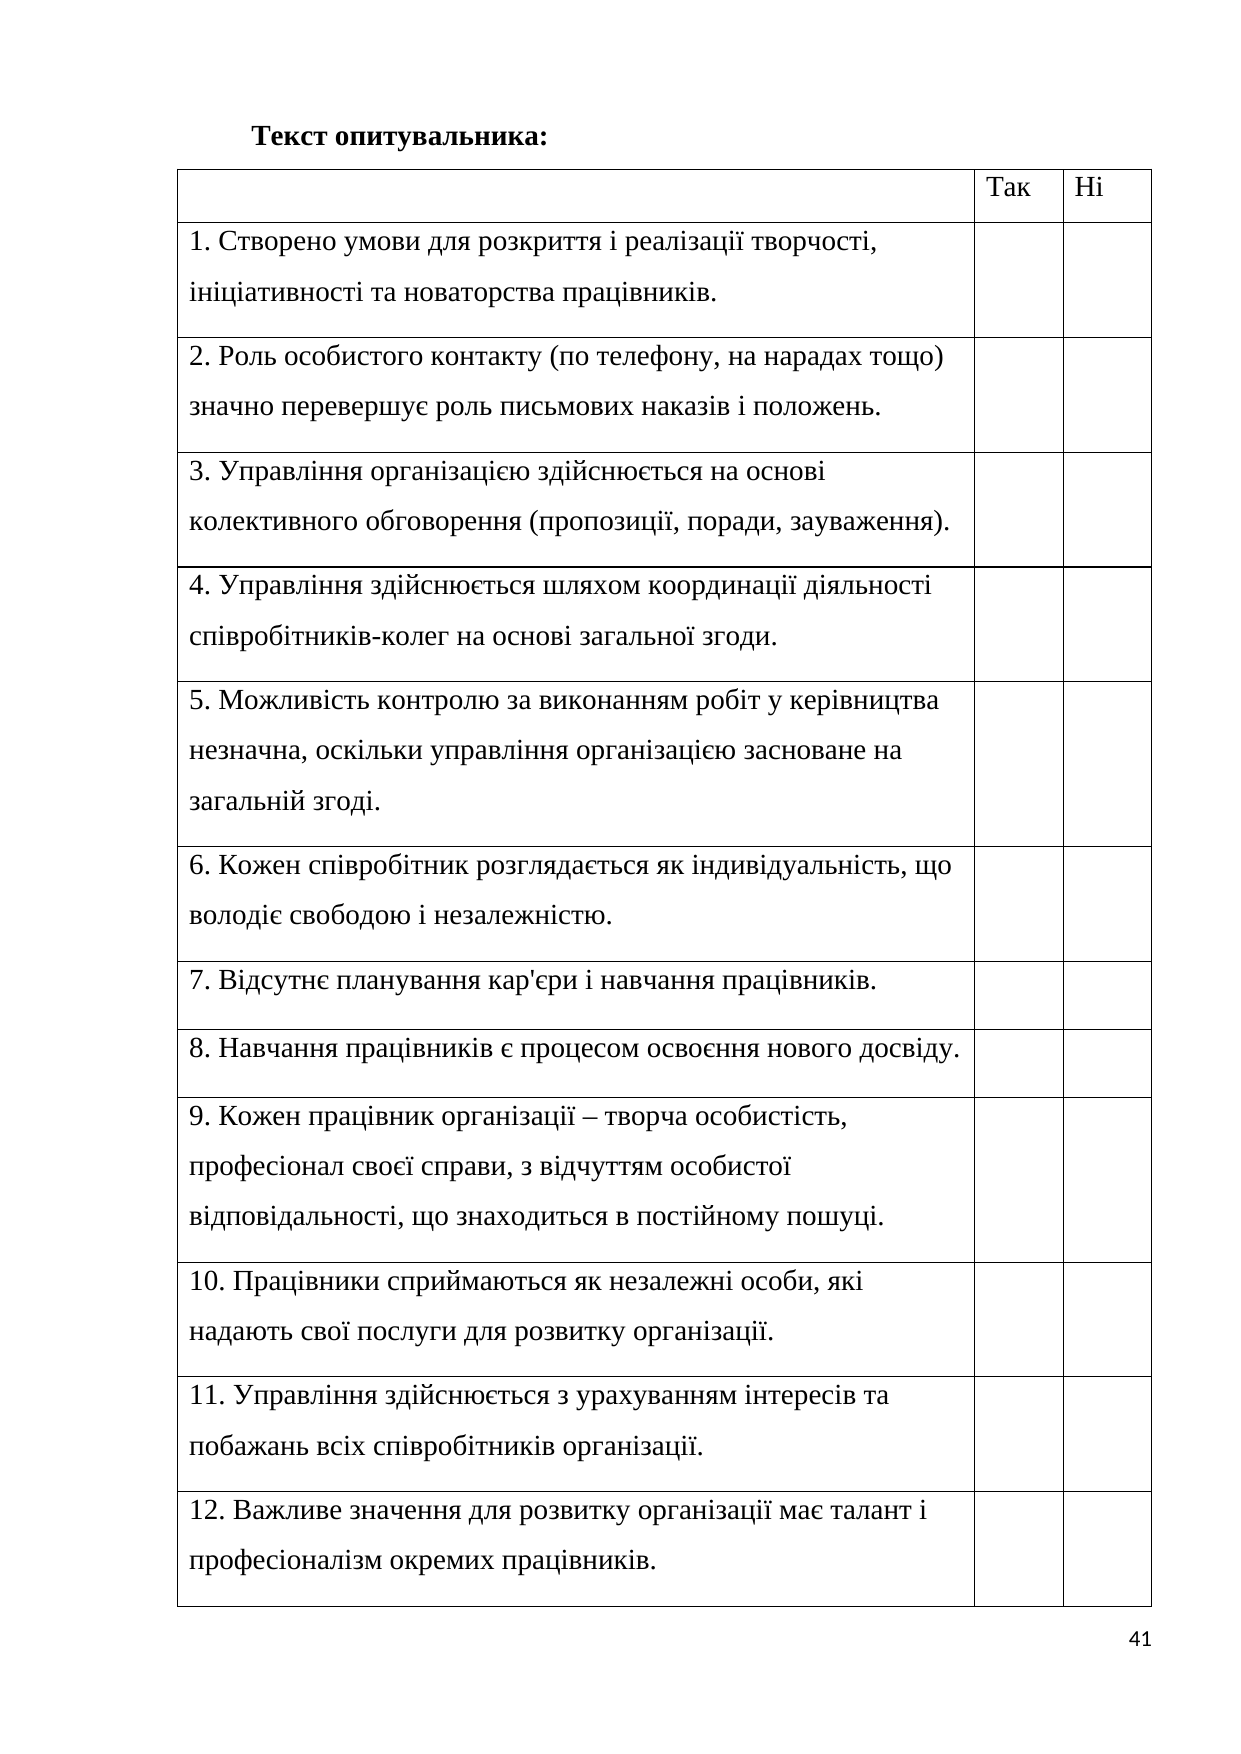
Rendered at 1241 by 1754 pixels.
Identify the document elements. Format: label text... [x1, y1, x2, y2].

table_cell [975, 338, 1063, 452]
table_header Так [975, 170, 1063, 222]
table_cell [975, 453, 1063, 566]
table_cell [1064, 1377, 1151, 1491]
table_cell 2. Роль особистого контакту (по телефону, на нарадах тощо) значно перевершує роль письмових наказів і положень. [178, 338, 974, 452]
table_cell [975, 223, 1063, 337]
table_header [178, 170, 974, 222]
table_cell 6. Кожен співробітник розглядається як індивідуальність, що володіє свободою і незалежністю. [178, 847, 974, 961]
table_cell [1064, 223, 1151, 337]
table_cell [1064, 1492, 1151, 1606]
table_header Ні [1064, 170, 1151, 222]
table_cell 8. Навчання працівників є процесом освоєння нового досвіду. [178, 1030, 974, 1097]
table_cell 12. Важливе значення для розвитку організації має талант і професіоналізм окремих працівників. [178, 1492, 974, 1606]
table_cell [1064, 338, 1151, 452]
table_cell [1064, 962, 1151, 1029]
table_cell [1064, 1030, 1151, 1097]
table_cell [1064, 847, 1151, 961]
table_cell [975, 568, 1063, 681]
table_cell 3. Управління організацією здійснюється на основі колективного обговорення (пропозиції, поради, зауваження). [178, 453, 974, 566]
table_cell [975, 1098, 1063, 1262]
table_cell [1064, 568, 1151, 681]
table_cell [975, 682, 1063, 846]
text Текст опитувальника: [177, 118, 1152, 152]
table_cell [1064, 453, 1151, 566]
table_cell [975, 847, 1063, 961]
table_cell [975, 1263, 1063, 1376]
table_cell 5. Можливість контролю за виконанням робіт у керівництва незначна, оскільки управління організацією засноване на загальній згоді. [178, 682, 974, 846]
table_cell [1064, 1098, 1151, 1262]
table_cell [975, 1492, 1063, 1606]
table_cell [1064, 682, 1151, 846]
table_cell [975, 1030, 1063, 1097]
table_cell 9. Кожен працівник організації – творча особистість, професіонал своєї справи, з відчуттям особистої відповідальності, що знаходиться в постійному пошуці. [178, 1098, 974, 1262]
table_cell 4. Управління здійснюється шляхом координації діяльності співробітників-колег на основі загальної згоди. [178, 568, 974, 681]
table_cell 1. Створено умови для розкриття і реалізації творчості, ініціативності та новаторства працівників. [178, 223, 974, 337]
table_cell [975, 962, 1063, 1029]
table_cell [975, 1377, 1063, 1491]
table_cell 7. Відсутнє планування кар'єри і навчання працівників. [178, 962, 974, 1029]
table_cell 10. Працівники сприймаються як незалежні особи, які надають свої послуги для розвитку організації. [178, 1263, 974, 1376]
table_cell 11. Управління здійснюється з урахуванням інтересів та побажань всіх співробітників організації. [178, 1377, 974, 1491]
table_cell [1064, 1263, 1151, 1376]
